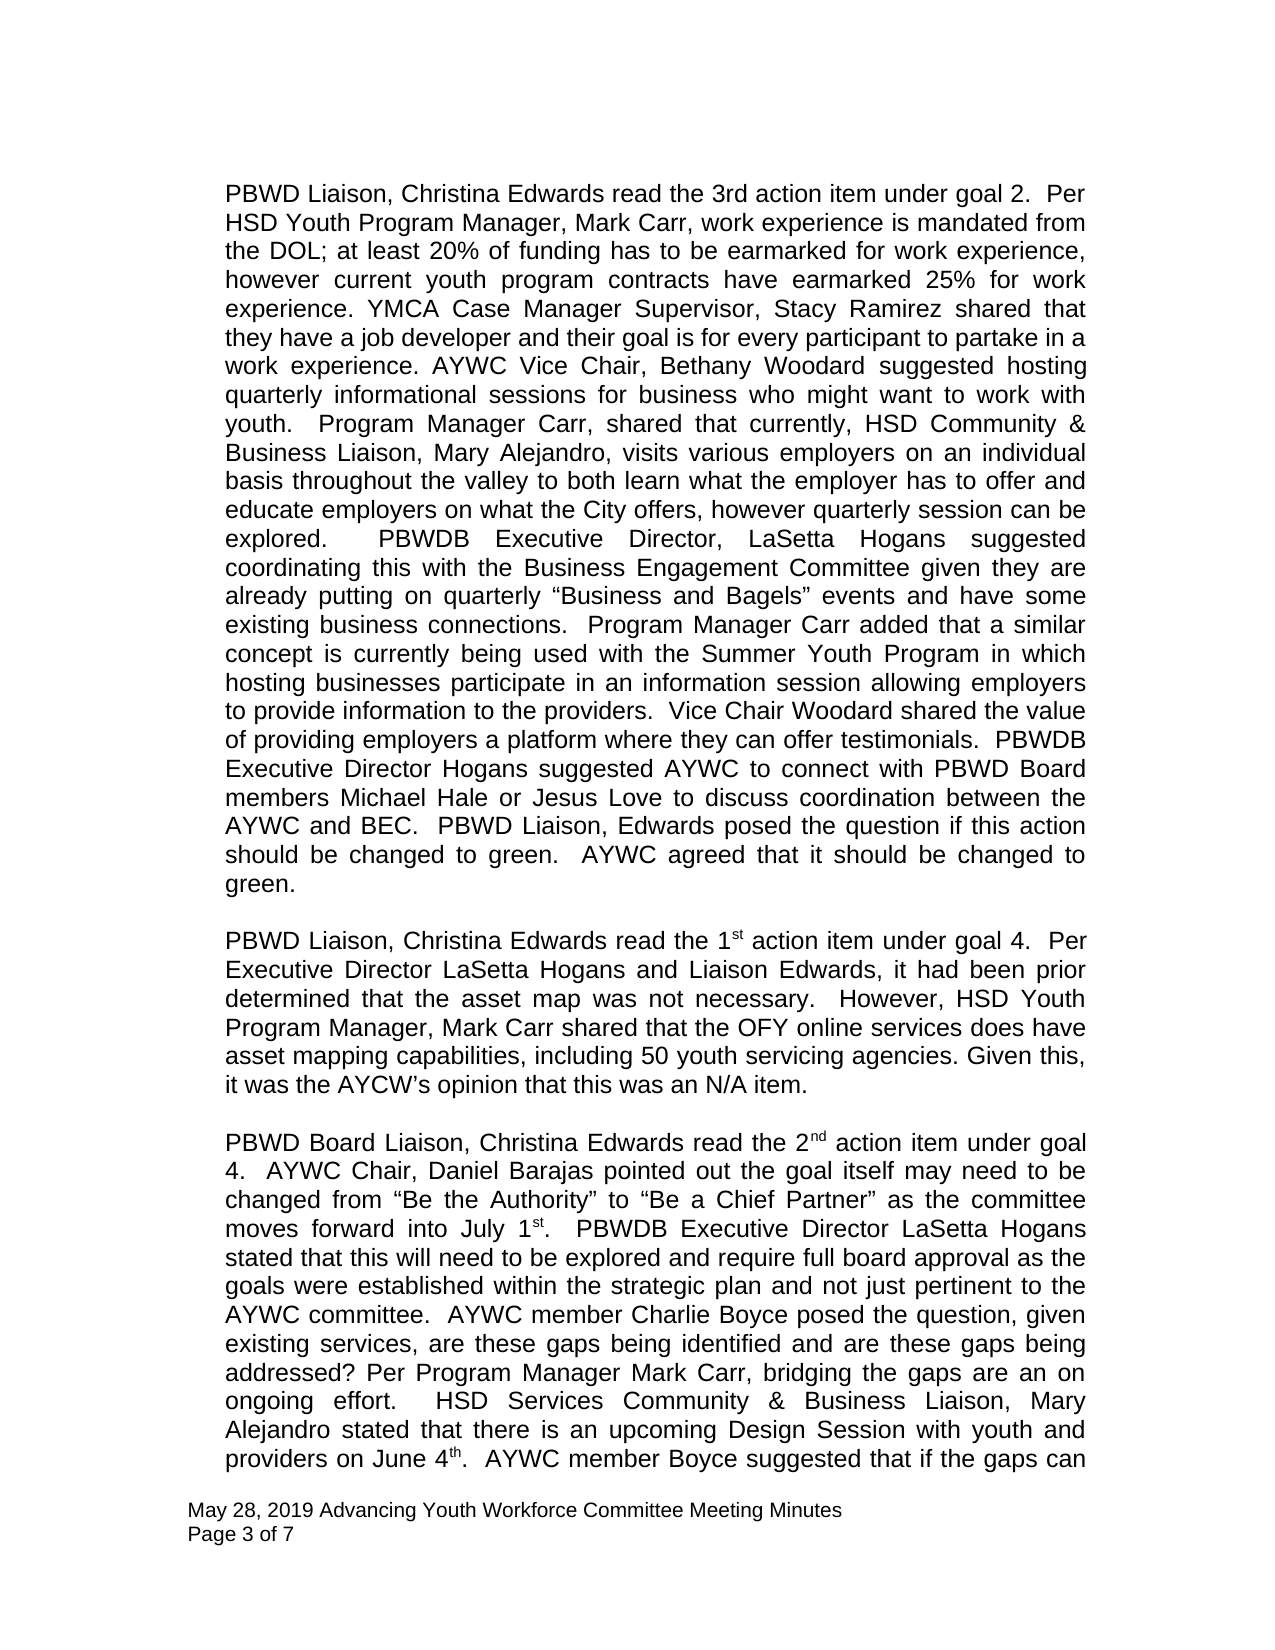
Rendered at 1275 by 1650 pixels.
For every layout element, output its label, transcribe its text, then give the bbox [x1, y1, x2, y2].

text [225, 1127, 1087, 1472]
text PBWD Liaison, Christina Edwards read the 1st action item under goal 4. Per Executive Director LaSetta Hogans and Liaison Edwards, it had been prior determined that the asset map was not necessary. However, HSD Youth Program Manager, Mark Carr shared that the OFY online services does have asset mapping capabilities, including 50 youth servicing agencies. Given this, it was the AYCW’s opinion that this was an N/A item. [225, 926, 1087, 1099]
text PBWD Liaison, Christina Edwards read the 3rd action item under goal 2. Per HSD Youth Program Manager, Mark Carr, work experience is mandated from the DOL; at least 20% of funding has to be earmarked for work experience, however current youth program contracts have earmarked 25% for work experience. YMCA Case Manager Supervisor, Stacy Ramirez shared that they have a job developer and their goal is for every participant to partake in a work experience. AYWC Vice Chair, Bethany Woodard suggested hosting quarterly informational sessions for business who might want to work with youth. Program Manager Carr, shared that currently, HSD Community & Business Liaison, Mary Alejandro, visits various employers on an individual basis throughout the valley to both learn what the employer has to offer and educate employers on what the City offers, however quarterly session can be explored. PBWDB Executive Director, LaSetta Hogans suggested coordinating this with the Business Engagement Committee given they are already putting on quarterly “Business and Bagels” events and have some existing business connections. Program Manager Carr added that a similar concept is currently being used with the Summer Youth Program in which hosting businesses participate in an information session allowing employers to provide information to the providers. Vice Chair Woodard shared the value of providing employers a platform where they can offer testimonials. PBWDB Executive Director Hogans suggested AYWC to connect with PBWD Board members Michael Hale or Jesus Love to discuss coordination between the AYWC and BEC. PBWD Liaison, Edwards posed the question if this action should be changed to green. AYWC agreed that it should be changed to green. [225, 179, 1087, 897]
